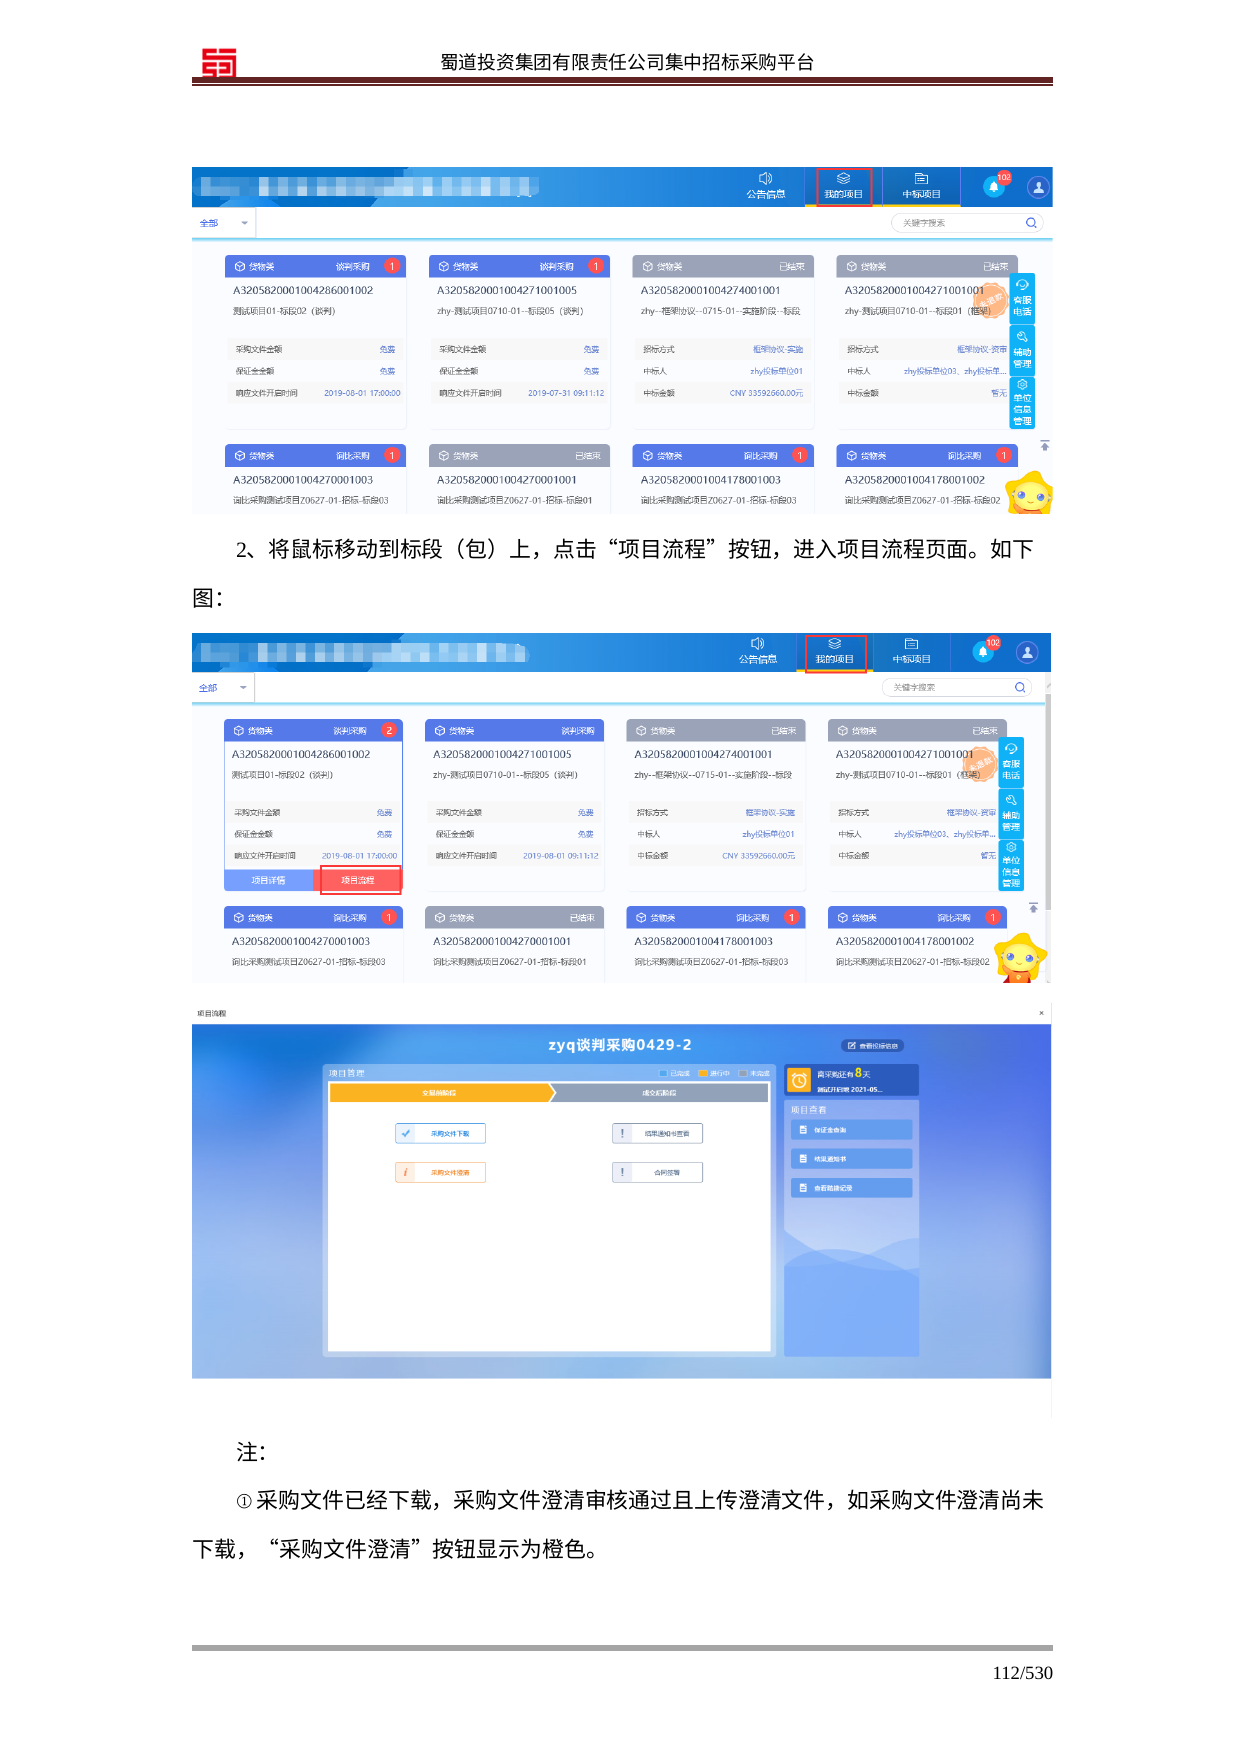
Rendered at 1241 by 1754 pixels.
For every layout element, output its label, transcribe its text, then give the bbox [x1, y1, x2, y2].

text 2、将鼠标移动到标段（包）上，点击“项目流程”按钮，进入项目流程页面。如下图： [192, 532, 1053, 613]
text ①采购文件已经下载，采购文件澄清审核通过且上传澄清文件，如采购文件澄清尚未下载，“采购文件澄清”按钮显示为橙色。 [192, 1483, 1053, 1564]
picture [192, 633, 1051, 983]
picture [192, 167, 1053, 514]
text 注： [192, 1434, 1053, 1467]
picture [200, 47, 238, 77]
picture [192, 1003, 1052, 1418]
